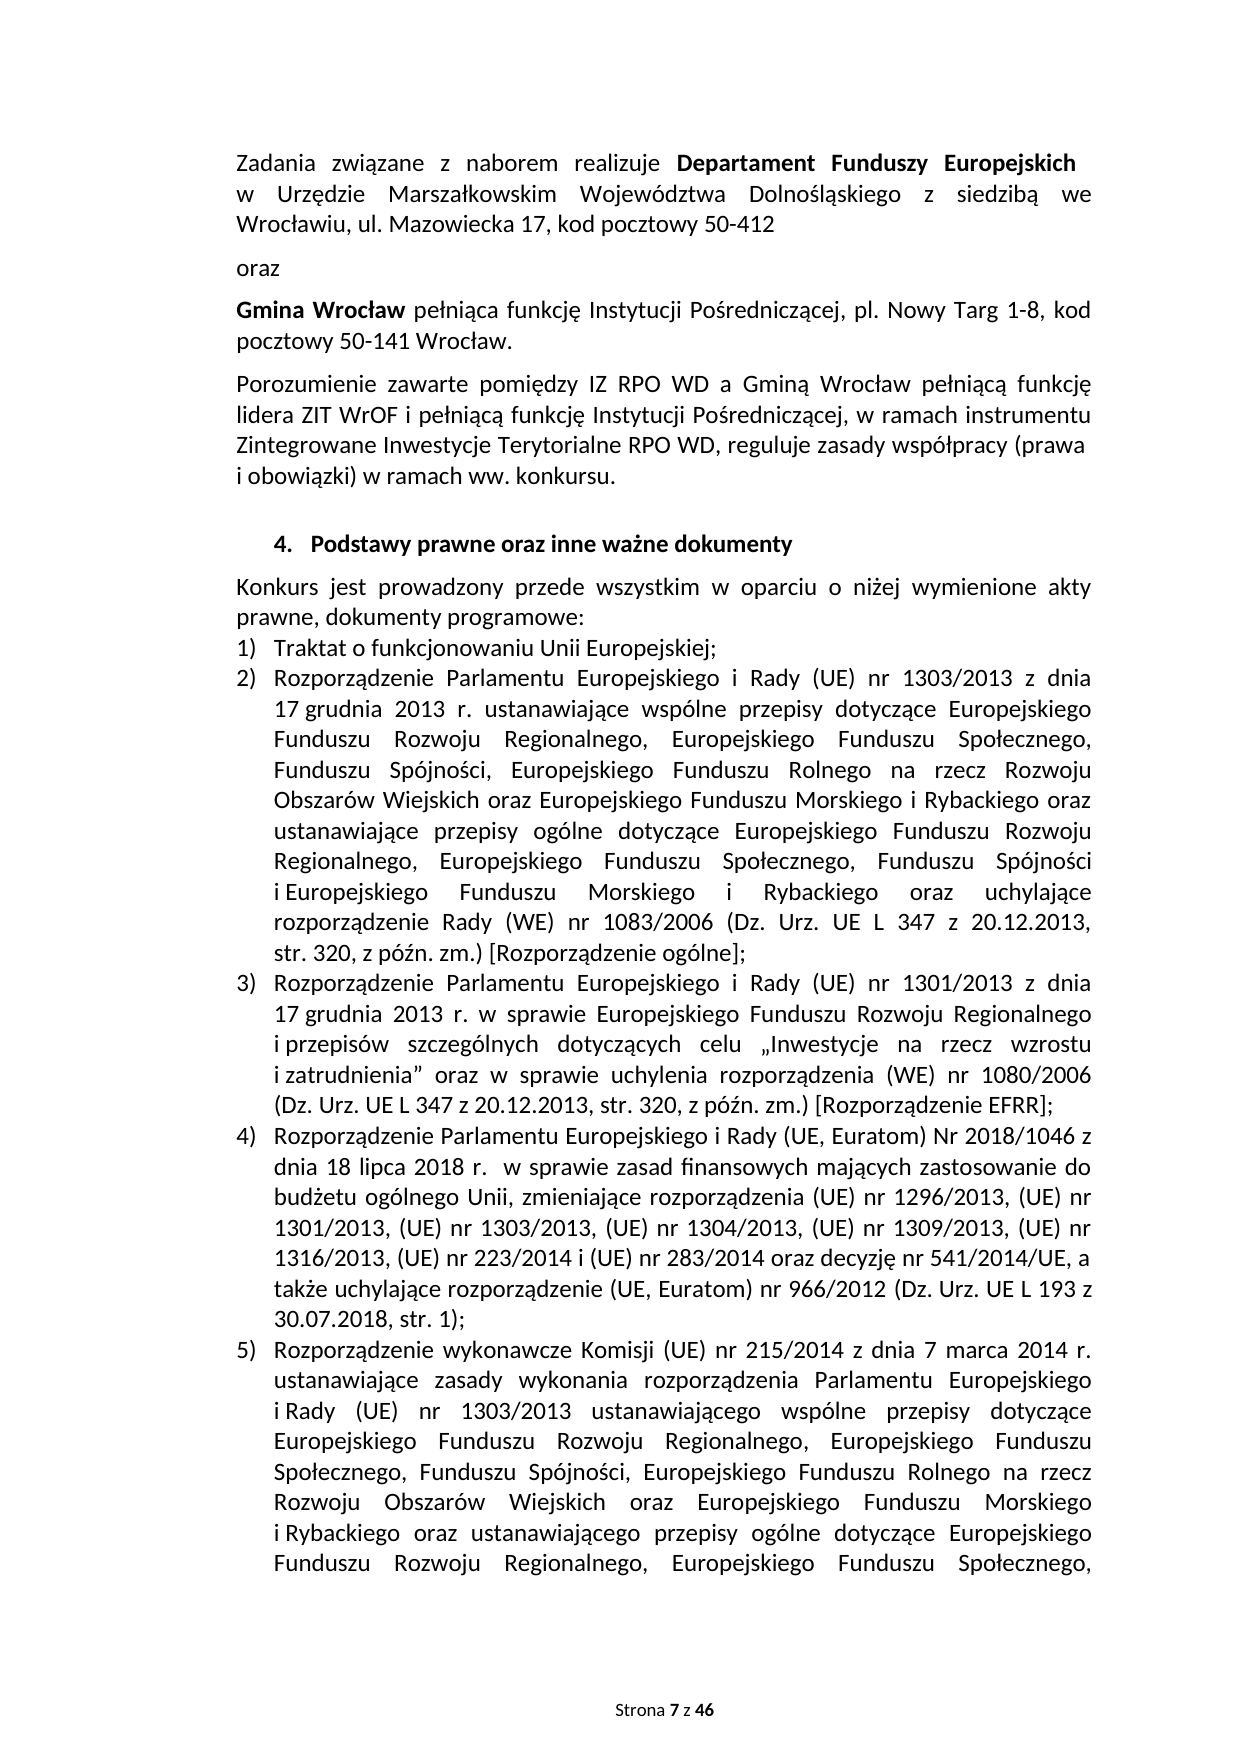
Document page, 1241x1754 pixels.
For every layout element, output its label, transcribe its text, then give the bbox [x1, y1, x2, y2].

list Rozporządzenie Parlamentu Europejskiego i Rady (UE) nr 1301/2013 z dnia 17 grudnia 2013 r. w sprawie Europejskiego Funduszu Rozwoju Regionalnego i przepisów szczególnych dotyczących celu „Inwestycje na rzecz wzrostu i zatrudnienia” oraz w sprawie uchylenia rozporządzenia (WE) nr 1080/2006 (Dz. Urz. UE L 347 z 20.12.2013, str. 320, z późn. zm.) [Rozporządzenie EFRR]; [236, 968, 1093, 1120]
list Rozporządzenie Parlamentu Europejskiego i Rady (UE, Euratom) Nr 2018/1046 z dnia 18 lipca 2018 r. w sprawie zasad finansowych mających zastosowanie do budżetu ogólnego Unii, zmieniające rozporządzenia (UE) nr 1296/2013, (UE) nr 1301/2013, (UE) nr 1303/2013, (UE) nr 1304/2013, (UE) nr 1309/2013, (UE) nr 1316/2013, (UE) nr 223/2014 i (UE) nr 283/2014 oraz decyzję nr 541/2014/UE, a także uchylające rozporządzenie (UE, Euratom) nr 966/2012 (Dz. Urz. UE L 193 z 30.07.2018, str. 1); [236, 1120, 1093, 1334]
list oraz [236, 252, 1093, 282]
list Gmina Wrocław pełniąca funkcję Instytucji Pośredniczącej, pl. Nowy Targ 1-8, kod pocztowy 50-141 Wrocław. [236, 295, 1093, 356]
text Konkurs jest prowadzony przede wszystkim w oparciu o niżej wymienione akty prawne, dokumenty programowe: [236, 571, 1093, 632]
list Porozumienie zawarte pomiędzy IZ RPO WD a Gminą Wrocław pełniącą funkcję lidera ZIT WrOF i pełniącą funkcję Instytucji Pośredniczącej, w ramach instrumentu Zintegrowane Inwestycje Terytorialne RPO WD, reguluje zasady współpracy (prawa i obowiązki) w ramach ww. konkursu. [236, 368, 1093, 490]
subtitle Podstawy prawne oraz inne ważne dokumenty [273, 528, 1093, 558]
list Rozporządzenie Parlamentu Europejskiego i Rady (UE) nr 1303/2013 z dnia 17 grudnia 2013 r. ustanawiające wspólne przepisy dotyczące Europejskiego Funduszu Rozwoju Regionalnego, Europejskiego Funduszu Społecznego, Funduszu Spójności, Europejskiego Funduszu Rolnego na rzecz Rozwoju Obszarów Wiejskich oraz Europejskiego Funduszu Morskiego i Rybackiego oraz ustanawiające przepisy ogólne dotyczące Europejskiego Funduszu Rozwoju Regionalnego, Europejskiego Funduszu Społecznego, Funduszu Spójności i Europejskiego Funduszu Morskiego i Rybackiego oraz uchylające rozporządzenie Rady (WE) nr 1083/2006 (Dz. Urz. UE L 347 z 20.12.2013, str. 320, z późn. zm.) [Rozporządzenie ogólne]; [236, 662, 1093, 968]
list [236, 1334, 1093, 1578]
list Zadania związane z naborem realizuje Departament Funduszy Europejskich w Urzędzie Marszałkowskim Województwa Dolnośląskiego z siedzibą we Wrocławiu, ul. Mazowiecka 17, kod pocztowy 50-412 [236, 148, 1093, 239]
list Traktat o funkcjonowaniu Unii Europejskiej; [236, 632, 1093, 662]
